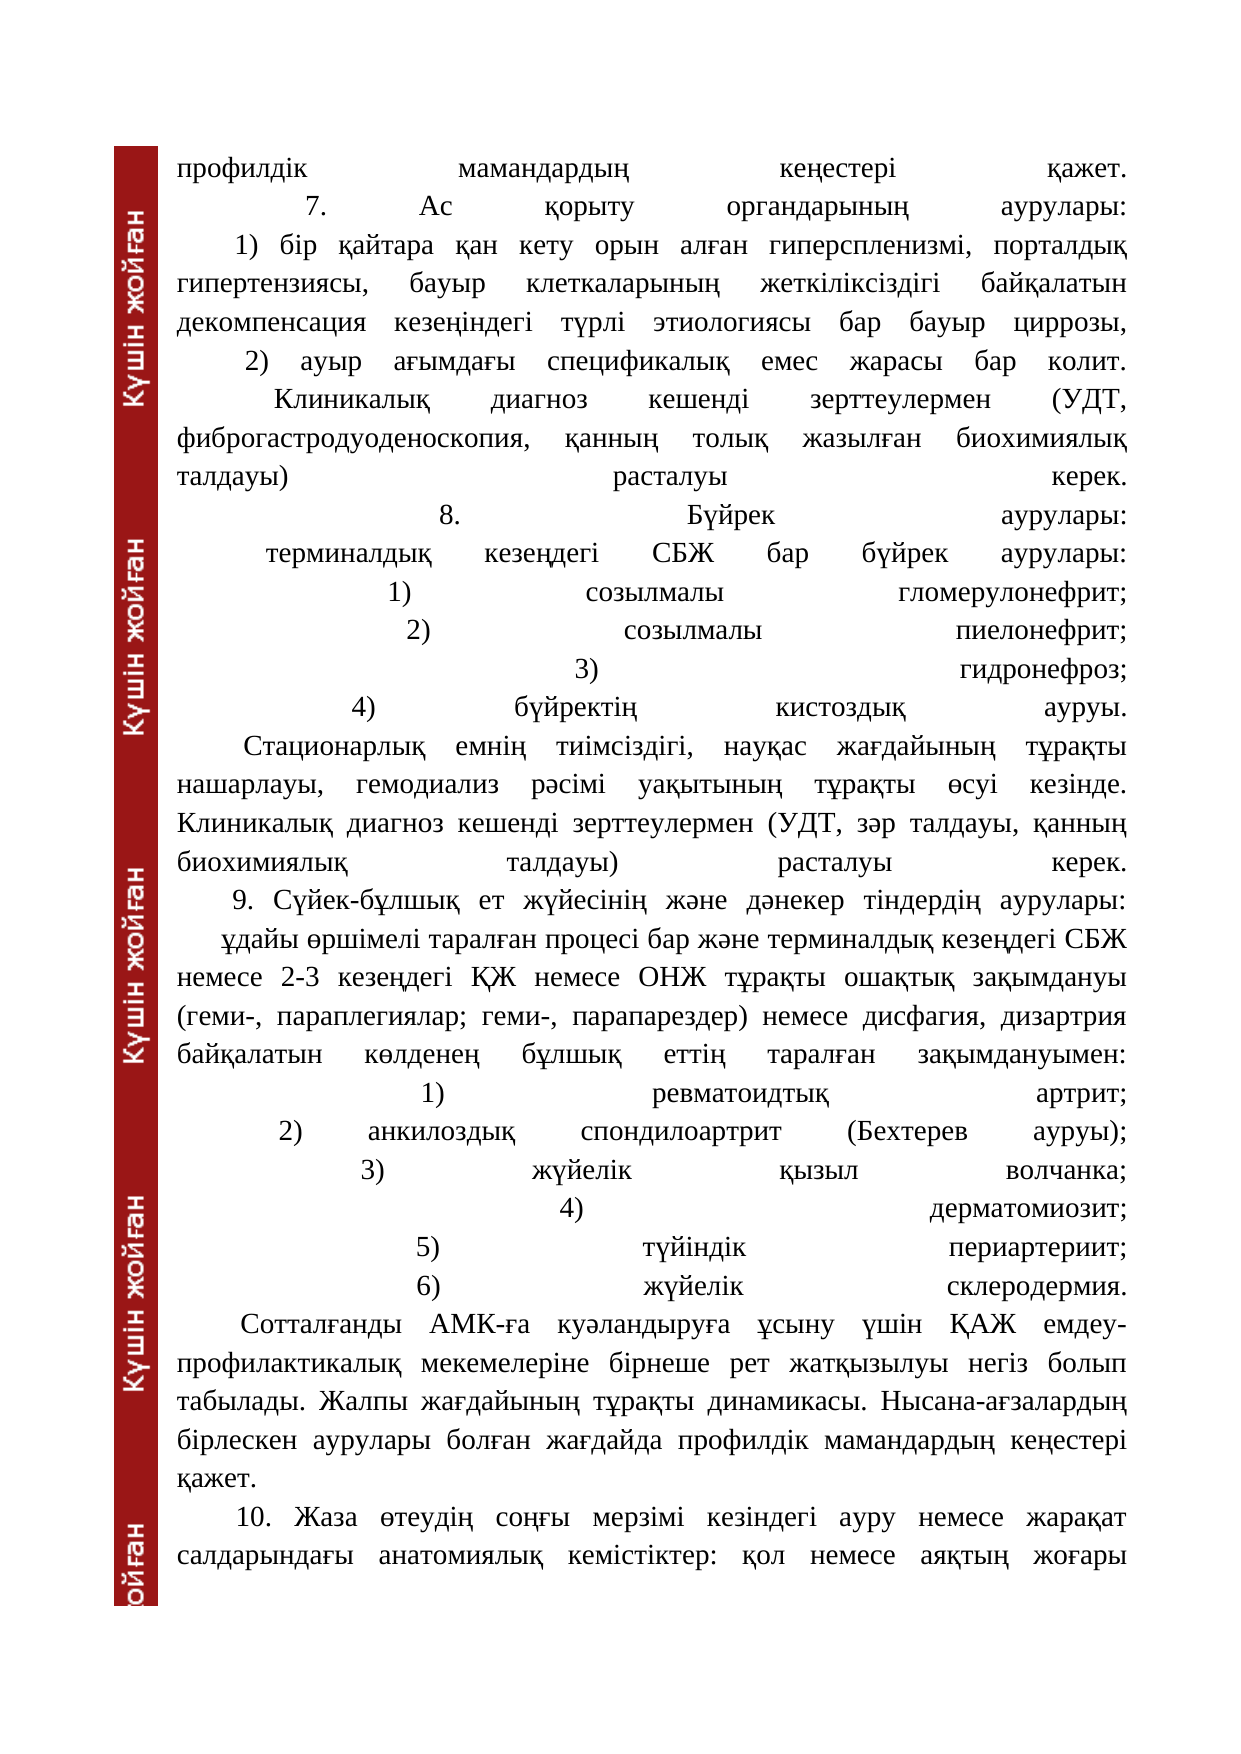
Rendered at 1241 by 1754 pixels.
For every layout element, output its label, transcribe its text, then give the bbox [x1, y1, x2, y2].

picture [114, 146, 158, 150]
picture [114, 1571, 158, 1606]
